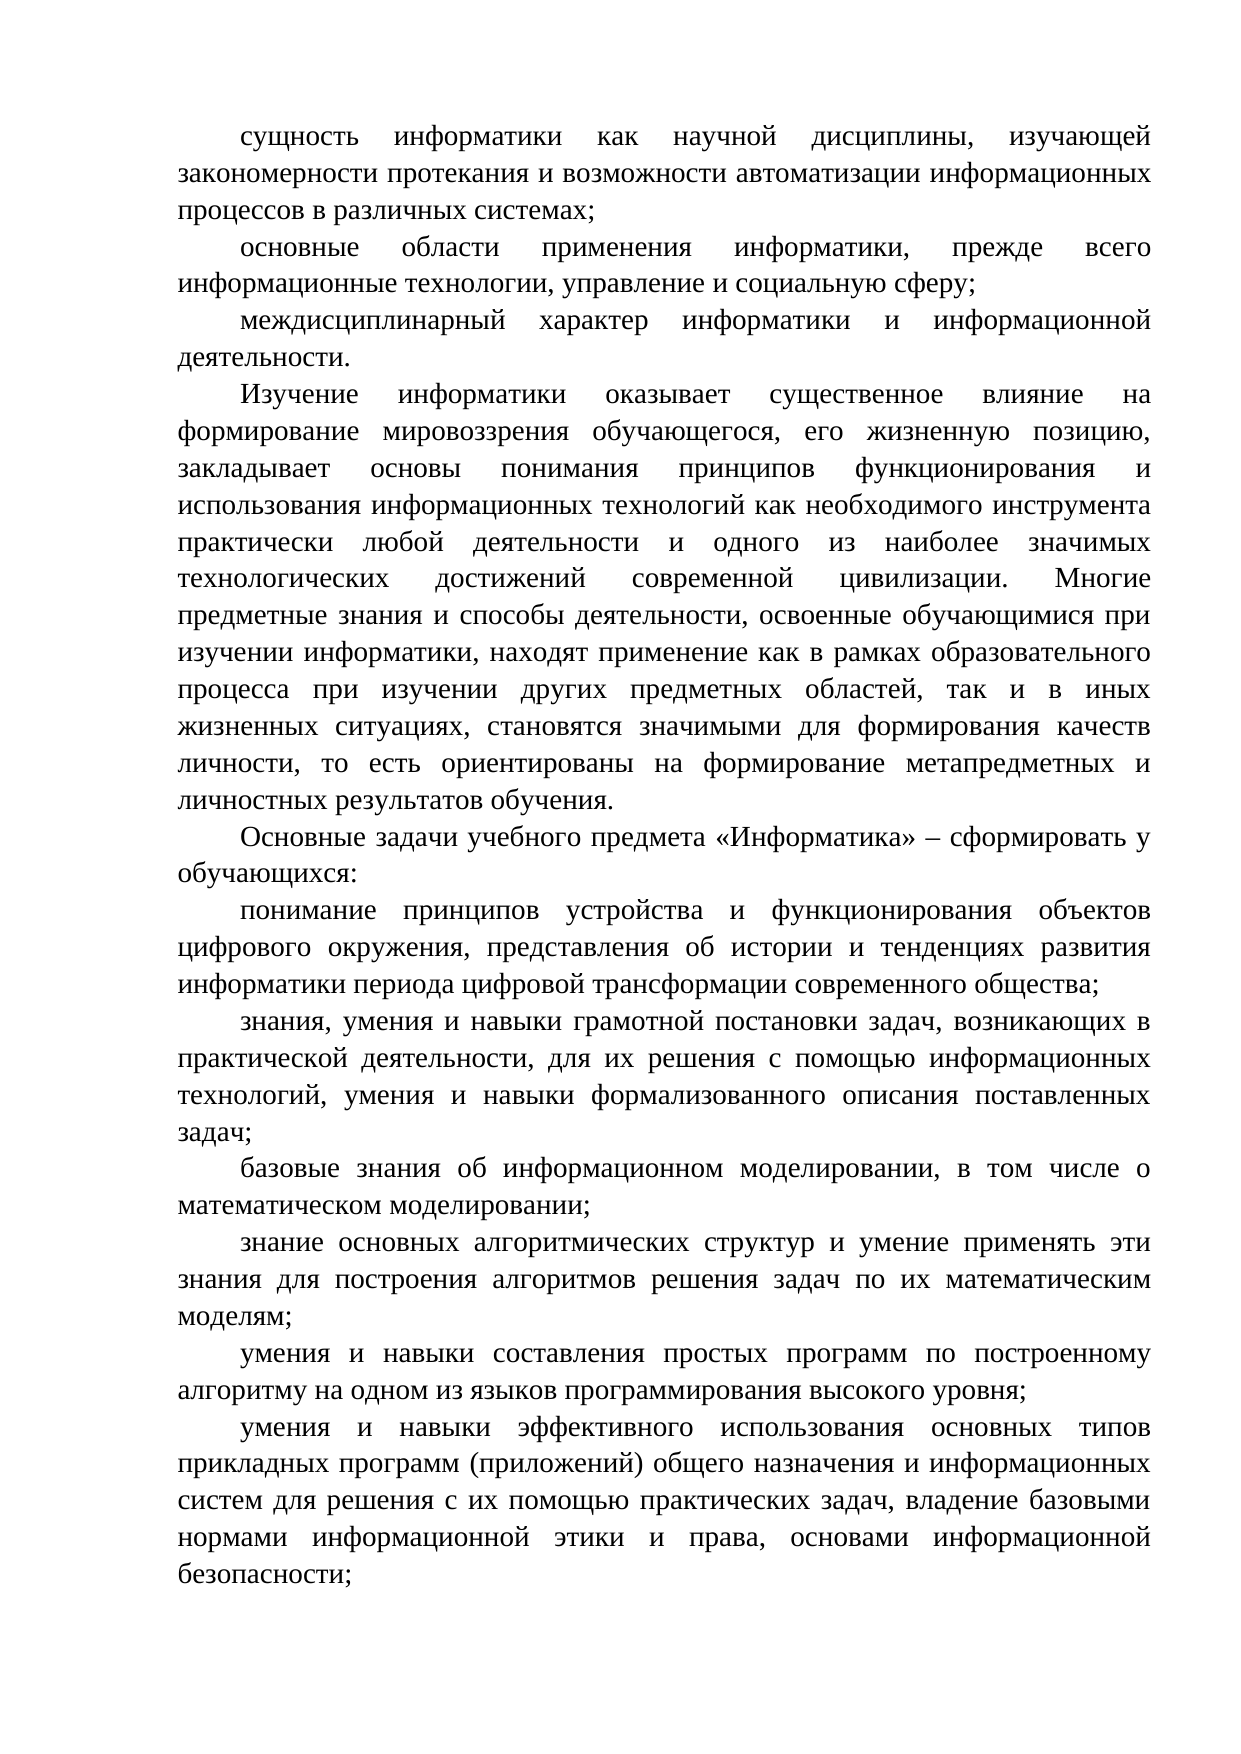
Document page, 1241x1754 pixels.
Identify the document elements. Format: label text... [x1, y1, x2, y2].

text умения и навыки составления простых программ по построенному алгоритму на одном из языков программирования высокого уровня; [177, 1335, 1152, 1405]
text знание основных алгоритмических структур и умение применять эти знания для построения алгоритмов решения задач по их математическим моделям; [177, 1224, 1152, 1332]
text междисциплинарный характер информатики и информационной деятельности. [177, 302, 1152, 373]
text Основные задачи учебного предмета «Информатика» – сформировать у обучающихся: [177, 819, 1152, 889]
text понимание принципов устройства и функционирования объектов цифрового окружения, представления об истории и тенденциях развития информатики периода цифровой трансформации современного общества; [177, 892, 1152, 1000]
text умения и навыки эффективного использования основных типов прикладных программ (приложений) общего назначения и информационных систем для решения с их помощью практических задач, владение базовыми нормами информационной этики и права, основами информационной безопасности; [177, 1409, 1152, 1590]
text Изучение информатики оказывает существенное влияние на формирование мировоззрения обучающегося, его жизненную позицию, закладывает основы понимания принципов функционирования и использования информационных технологий как необходимого инструмента практически любой деятельности и одного из наиболее значимых технологических достижений современной цивилизации. Многие предметные знания и способы деятельности, освоенные обучающимися при изучении информатики, находят применение как в рамках образовательного процесса при изучении других предметных областей, так и в иных жизненных ситуациях, становятся значимыми для формирования качеств личности, то есть ориентированы на формирование метапредметных и личностных результатов обучения. [177, 376, 1152, 815]
text основные области применения информатики, прежде всего информационные технологии, управление и социальную сферу; [177, 229, 1152, 299]
text знания, умения и навыки грамотной постановки задач, возникающих в практической деятельности, для их решения с помощью информационных технологий, умения и навыки формализованного описания поставленных задач; [177, 1003, 1152, 1147]
text сущность информатики как научной дисциплины, изучающей закономерности протекания и возможности автоматизации информационных процессов в различных системах; [177, 118, 1152, 225]
text базовые знания об информационном моделировании, в том числе о математическом моделировании; [177, 1151, 1152, 1221]
